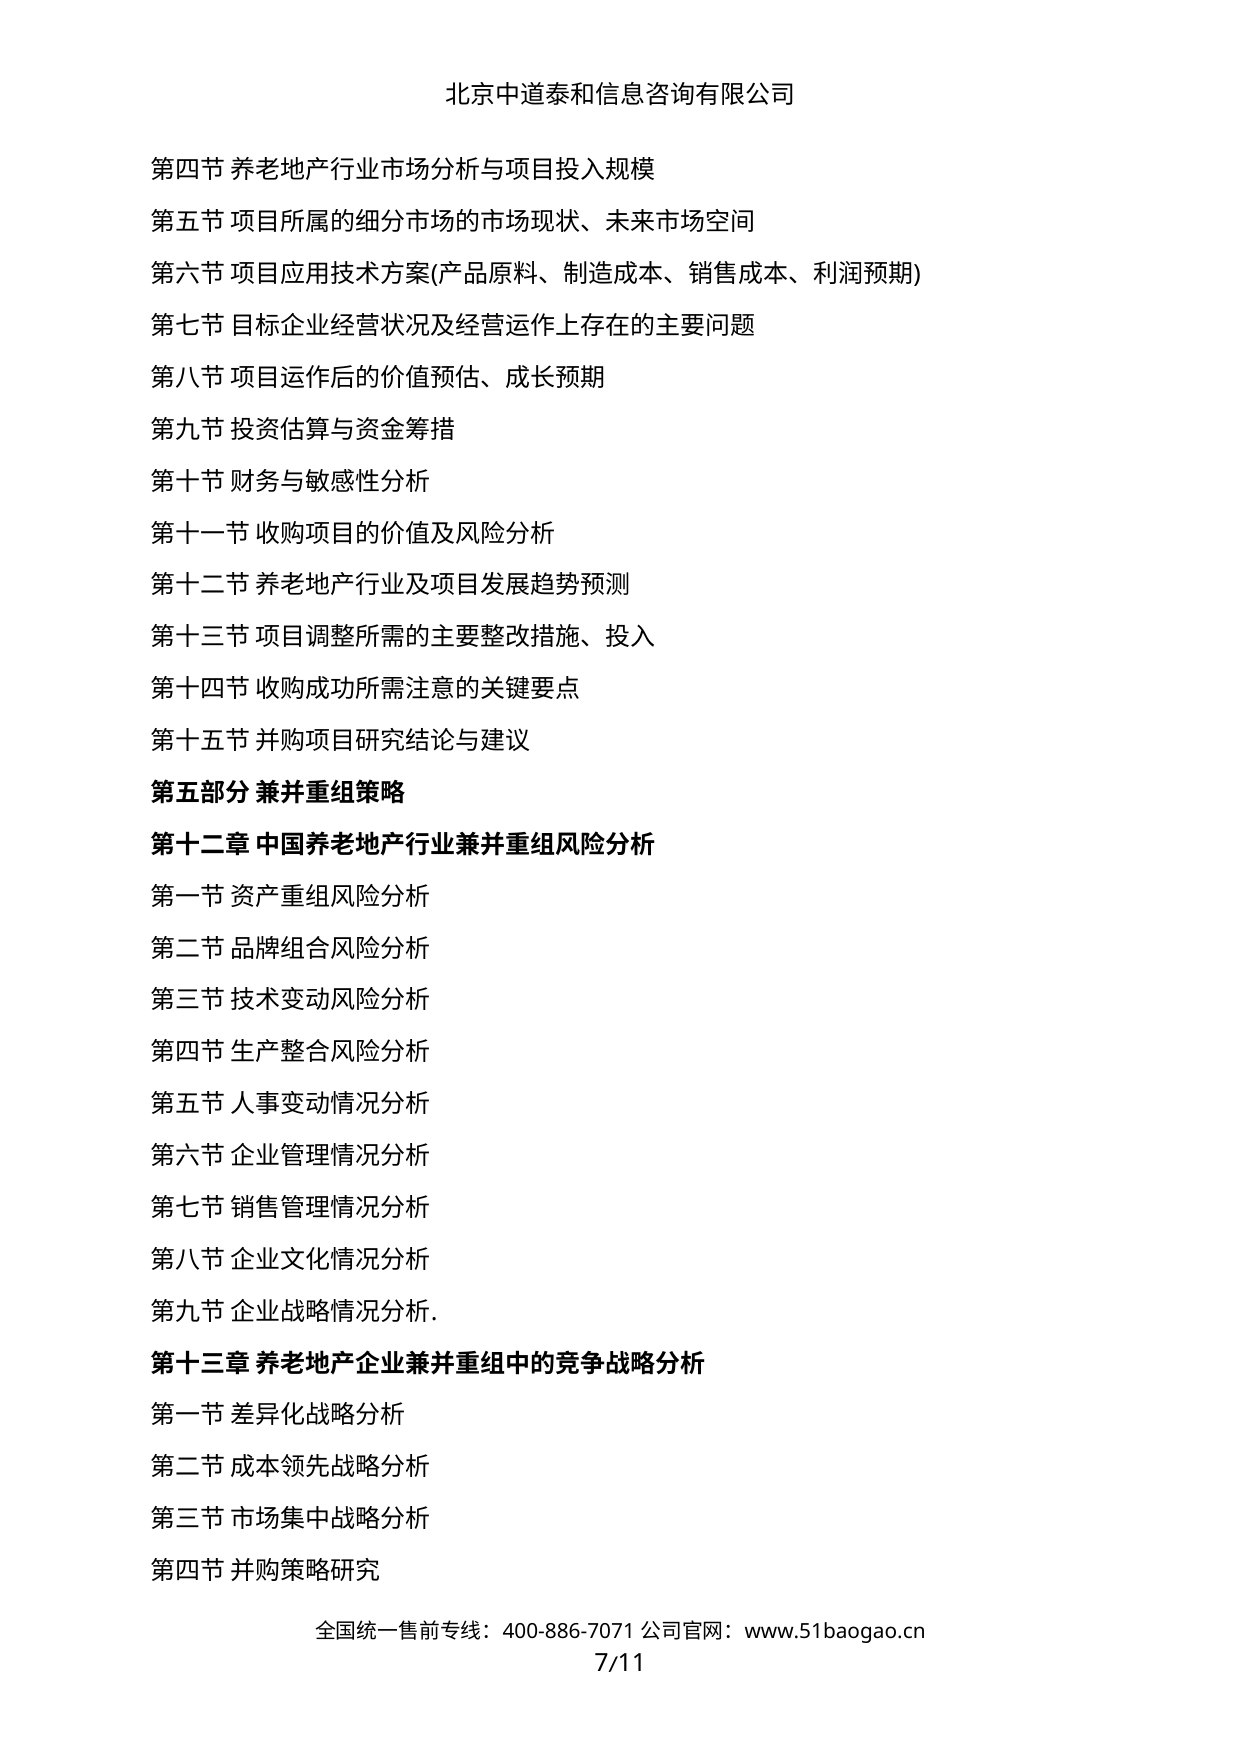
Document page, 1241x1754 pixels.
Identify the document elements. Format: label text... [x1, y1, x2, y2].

text 第一节 差异化战略分析 [150, 1395, 1090, 1431]
text 第三节 技术变动风险分析 [150, 980, 1090, 1016]
text 第五节 项目所属的细分市场的市场现状、未来市场空间 [150, 202, 1090, 238]
text 第七节 目标企业经营状况及经营运作上存在的主要问题 [150, 306, 1090, 342]
text 第四节 养老地产行业市场分析与项目投入规模 [150, 150, 1090, 186]
text 第十二章 中国养老地产行业兼并重组风险分析 [150, 824, 1090, 861]
text 第二节 品牌组合风险分析 [150, 928, 1090, 964]
text 第四节 生产整合风险分析 [150, 1032, 1090, 1068]
text 第六节 企业管理情况分析 [150, 1136, 1090, 1172]
text 第三节 市场集中战略分析 [150, 1499, 1090, 1535]
text 第十节 财务与敏感性分析 [150, 461, 1090, 497]
text 第十三章 养老地产企业兼并重组中的竞争战略分析 [150, 1343, 1090, 1379]
text 第五节 人事变动情况分析 [150, 1084, 1090, 1120]
text 第八节 企业文化情况分析 [150, 1239, 1090, 1276]
text 第九节 投资估算与资金筹措 [150, 409, 1090, 446]
text 第七节 销售管理情况分析 [150, 1187, 1090, 1224]
text 第二节 成本领先战略分析 [150, 1447, 1090, 1483]
text 第四节 并购策略研究 [150, 1551, 1090, 1587]
text 第十五节 并购项目研究结论与建议 [150, 721, 1090, 757]
text 第一节 资产重组风险分析 [150, 876, 1090, 912]
text 第九节 企业战略情况分析. [150, 1291, 1090, 1327]
text 第十一节 收购项目的价值及风险分析 [150, 513, 1090, 549]
text 第八节 项目运作后的价值预估、成长预期 [150, 357, 1090, 394]
text 第十三节 项目调整所需的主要整改措施、投入 [150, 617, 1090, 653]
text 第五部分 兼并重组策略 [150, 772, 1090, 809]
text 第十四节 收购成功所需注意的关键要点 [150, 669, 1090, 705]
text 第六节 项目应用技术方案(产品原料、制造成本、销售成本、利润预期) [150, 254, 1090, 290]
text 第十二节 养老地产行业及项目发展趋势预测 [150, 565, 1090, 601]
